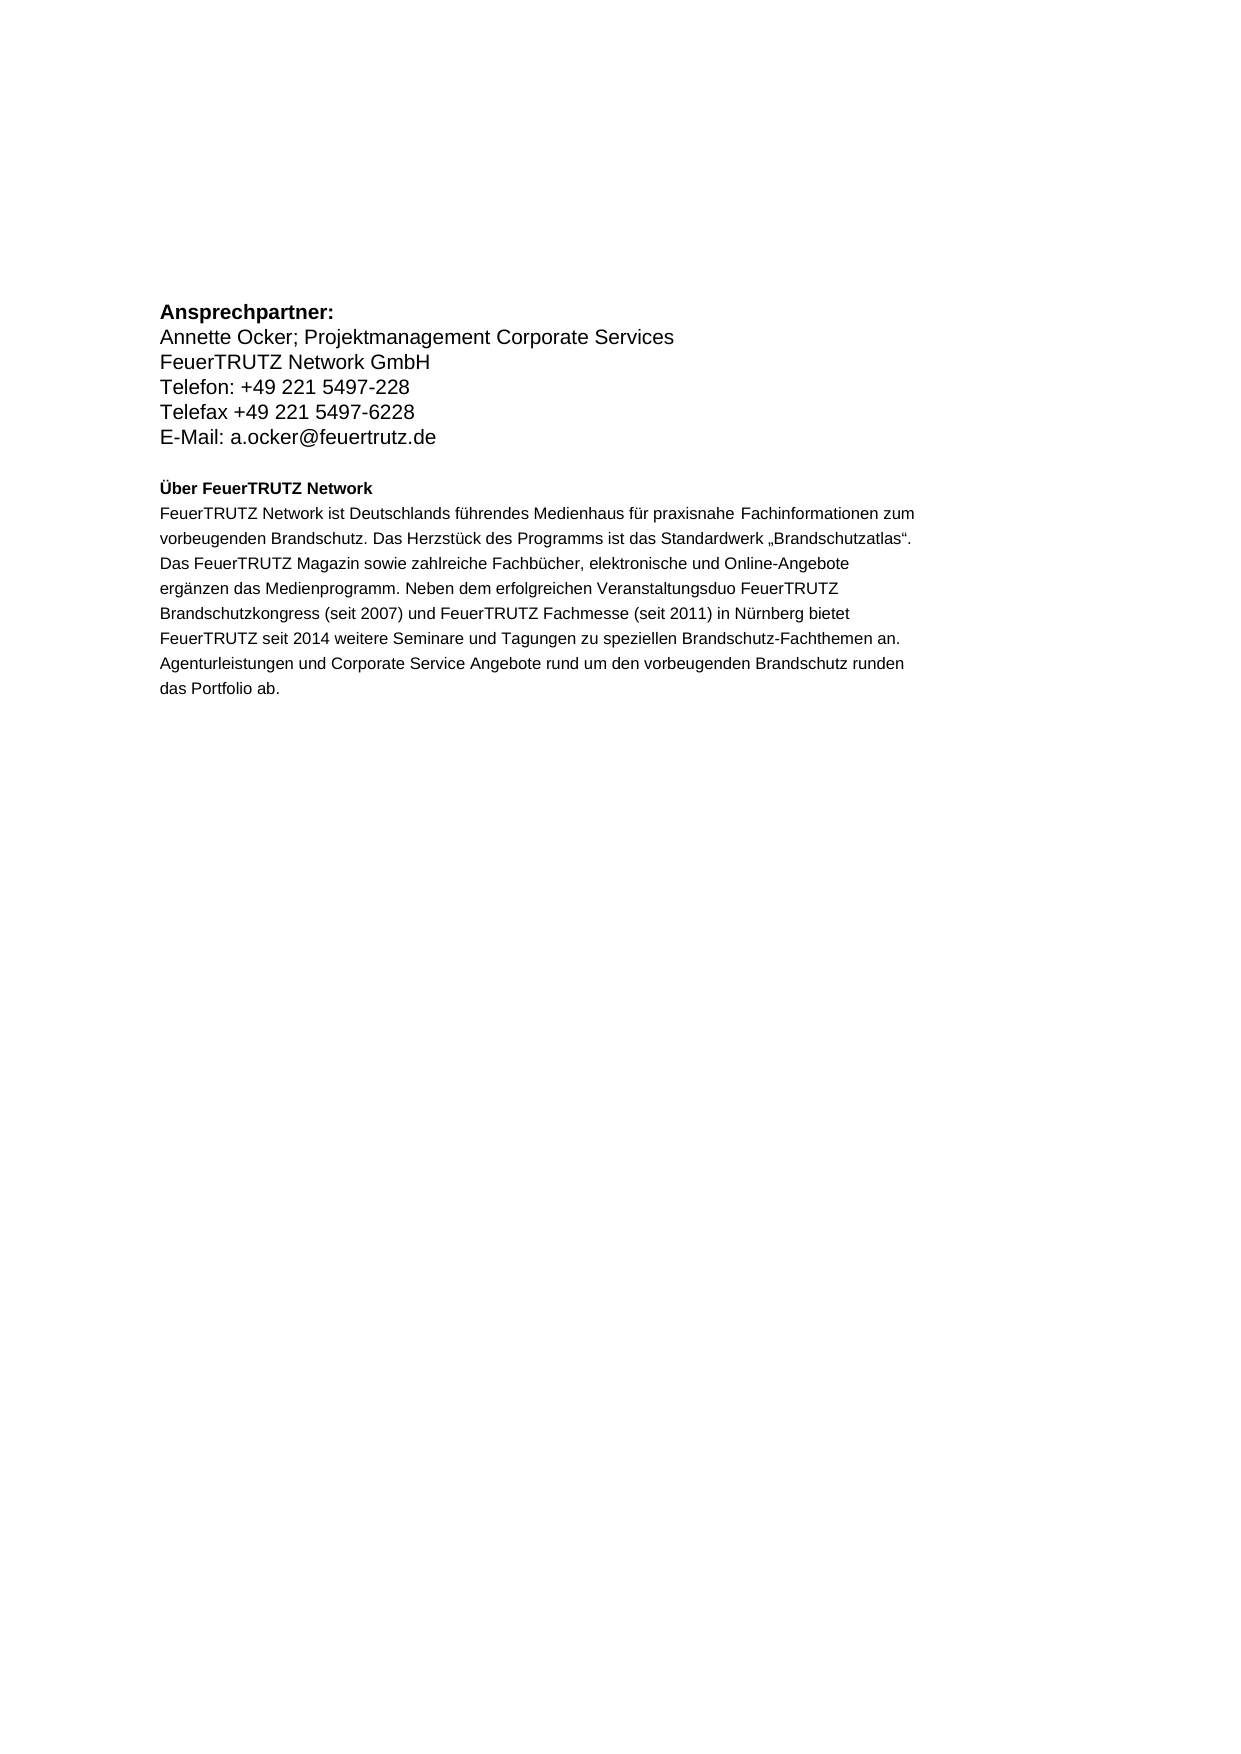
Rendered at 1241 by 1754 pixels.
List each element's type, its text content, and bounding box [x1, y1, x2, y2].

text Ansprechpartner: Annette Ocker; Projektmanagement Corporate Services [159, 299, 915, 349]
text FeuerTRUTZ Network GmbH [159, 349, 915, 374]
text Telefon: +49 221 5497-228 Telefax +49 221 5497-6228 [159, 374, 915, 424]
text FeuerTRUTZ Network ist Deutschlands führendes Medienhaus für praxisnahe Fachinformationen zum vorbeugenden Brandschutz. Das Herzstück des Programms ist das Standardwerk „Brandschutzatlas“. Das FeuerTRUTZ Magazin sowie zahlreiche Fachbücher, elektronische und Online-Angebote ergänzen das Medienprogramm. Neben dem erfolgreichen Veranstaltungsduo FeuerTRUTZ Brandschutzkongress (seit 2007) und FeuerTRUTZ Fachmesse (seit 2011) in Nürnberg bietet FeuerTRUTZ seit 2014 weitere Seminare und Tagungen zu speziellen Brandschutz-Fachthemen an. Agenturleistungen und Corporate Service Angebote rund um den vorbeugenden Brandschutz runden das Portfolio ab. [159, 499, 915, 699]
text Über FeuerTRUTZ Network [159, 474, 915, 499]
text E-Mail: a.ocker@feuertrutz.de [159, 424, 915, 449]
